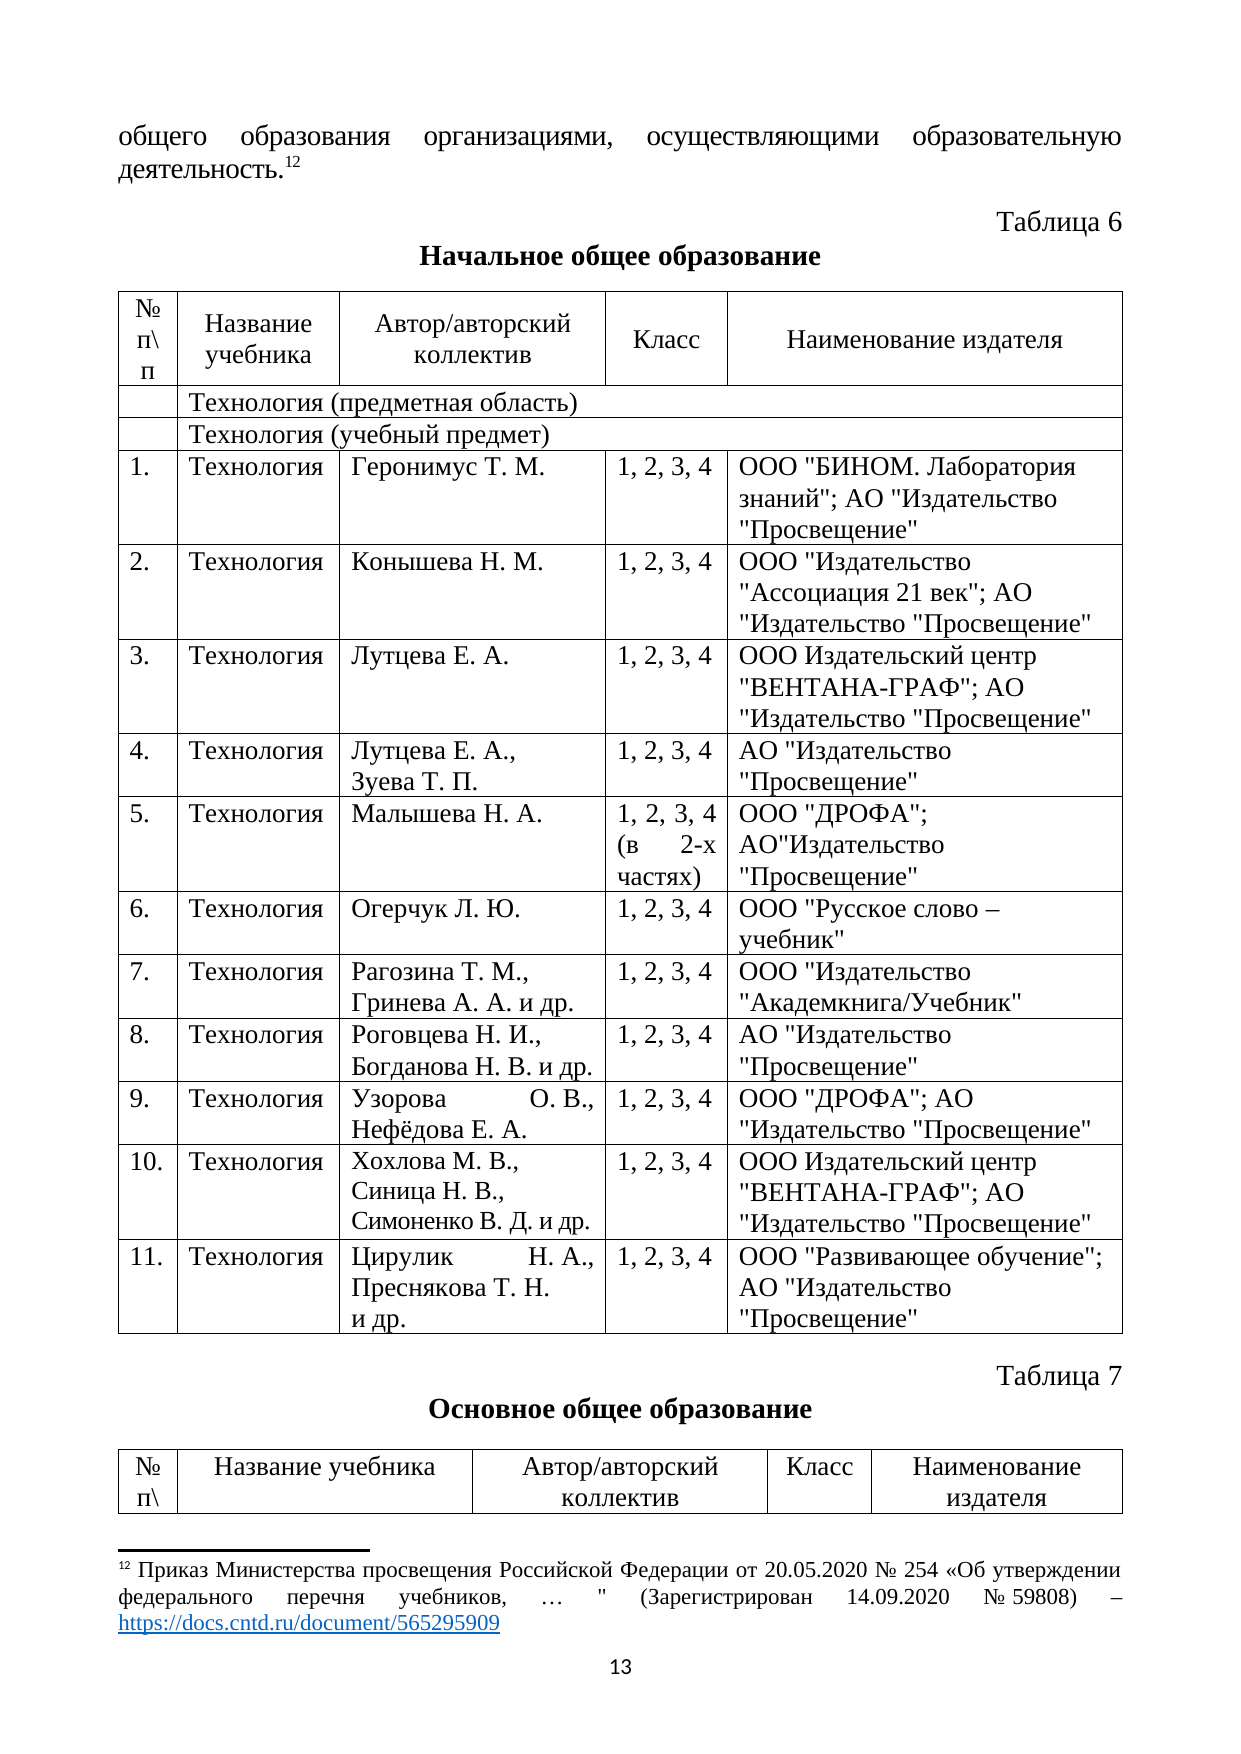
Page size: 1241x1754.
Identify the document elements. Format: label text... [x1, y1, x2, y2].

table_cell [119, 797, 177, 891]
table_header Наименование издателя [728, 292, 1122, 385]
table_cell 1, 2, 3, 4 [606, 451, 727, 544]
table_cell [119, 640, 177, 733]
table_cell 1, 2, 3, 4 [606, 545, 727, 638]
table_cell Малышева Н. А. [340, 797, 605, 891]
table_cell 1, 2, 3, 4 (в 2-х частях) [606, 797, 727, 891]
table_cell ООО "БИНОМ. Лаборатория знаний"; АО "Издательство "Просвещение" [728, 451, 1122, 544]
table_cell Технология [178, 1240, 339, 1333]
table_cell 1, 2, 3, 4 [606, 892, 727, 954]
text Таблица 6 [118, 204, 1122, 238]
table_cell Технология [178, 797, 339, 891]
table_cell Геронимус Т. М. [340, 451, 605, 544]
table_cell [119, 734, 177, 796]
table_cell [119, 545, 177, 638]
table_cell Лутцева Е. А. [340, 640, 605, 733]
table_cell Технология (учебный предмет) [178, 418, 1122, 449]
table_cell [119, 418, 177, 449]
table_cell [119, 1082, 177, 1144]
table_cell 1, 2, 3, 4 [606, 1082, 727, 1144]
table_cell [119, 955, 177, 1017]
table_header Класс [606, 292, 727, 385]
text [118, 118, 1122, 185]
table_cell Технология [178, 1082, 339, 1144]
table_cell Технология [178, 1145, 339, 1238]
table_cell Конышева Н. М. [340, 545, 605, 638]
table_cell Технология [178, 640, 339, 733]
table_cell [119, 1240, 177, 1333]
table_header № п\п [119, 292, 177, 385]
table_header Название учебника [178, 1450, 472, 1513]
table_header Название учебника [178, 292, 339, 385]
table_cell Цирулик Н. А., Преснякова Т. Н. и др. [340, 1240, 605, 1333]
table_cell ООО "ДРОФА"; АО"Издательство "Просвещение" [728, 797, 1122, 891]
text Начальное общее образование [118, 238, 1122, 271]
table_cell Узорова О. В., Нефёдова Е. А. [340, 1082, 605, 1144]
text Основное общее образование [118, 1392, 1122, 1425]
table_cell Роговцева Н. И., Богданова Н. В. и др. [340, 1019, 605, 1081]
table_cell Технология [178, 1019, 339, 1081]
table_header Класс [768, 1450, 871, 1513]
table_cell Технология [178, 892, 339, 954]
table_cell 1, 2, 3, 4 [606, 1240, 727, 1333]
table_header Автор/авторский коллектив [340, 292, 605, 385]
table_cell Технология [178, 545, 339, 638]
table_cell ООО "Русское слово – учебник" [728, 892, 1122, 954]
table_cell Лутцева Е. А., Зуева Т. П. [340, 734, 605, 796]
table_cell 1, 2, 3, 4 [606, 1019, 727, 1081]
table_cell АО "Издательство "Просвещение" [728, 734, 1122, 796]
table_cell [119, 451, 177, 544]
table_cell АО "Издательство "Просвещение" [728, 1019, 1122, 1081]
table_cell ООО "ДРОФА"; АО "Издательство "Просвещение" [728, 1082, 1122, 1144]
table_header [872, 1450, 1122, 1513]
table_cell ООО "Развивающее обучение"; АО "Издательство "Просвещение" [728, 1240, 1122, 1333]
table_cell Технология [178, 955, 339, 1017]
table_cell ООО Издательский центр "ВЕНТАНА-ГРАФ"; АО "Издательство "Просвещение" [728, 640, 1122, 733]
table_cell Технология (предметная область) [178, 386, 1122, 417]
table_cell [119, 386, 177, 417]
table_cell 1, 2, 3, 4 [606, 640, 727, 733]
table_cell Огерчук Л. Ю. [340, 892, 605, 954]
table_cell Технология [178, 734, 339, 796]
table_cell 1, 2, 3, 4 [606, 955, 727, 1017]
table_cell [119, 1019, 177, 1081]
table_cell ООО "Издательство "Ассоциация 21 век"; АО "Издательство "Просвещение" [728, 545, 1122, 638]
table_cell [119, 1145, 177, 1238]
table_cell Хохлова М. В., Синица Н. В., Симоненко В. Д. и др. [340, 1145, 605, 1238]
table_cell 1, 2, 3, 4 [606, 1145, 727, 1238]
table_cell Технология [178, 451, 339, 544]
text Таблица 7 [118, 1358, 1122, 1392]
table_cell [119, 892, 177, 954]
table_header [473, 1450, 767, 1513]
table_cell ООО Издательский центр "ВЕНТАНА-ГРАФ"; АО "Издательство "Просвещение" [728, 1145, 1122, 1238]
table_cell ООО "Издательство "Академкнига/Учебник" [728, 955, 1122, 1017]
table_cell Рагозина Т. М., Гринева А. А. и др. [340, 955, 605, 1017]
table_cell 1, 2, 3, 4 [606, 734, 727, 796]
table_header № п\п [119, 1450, 177, 1513]
